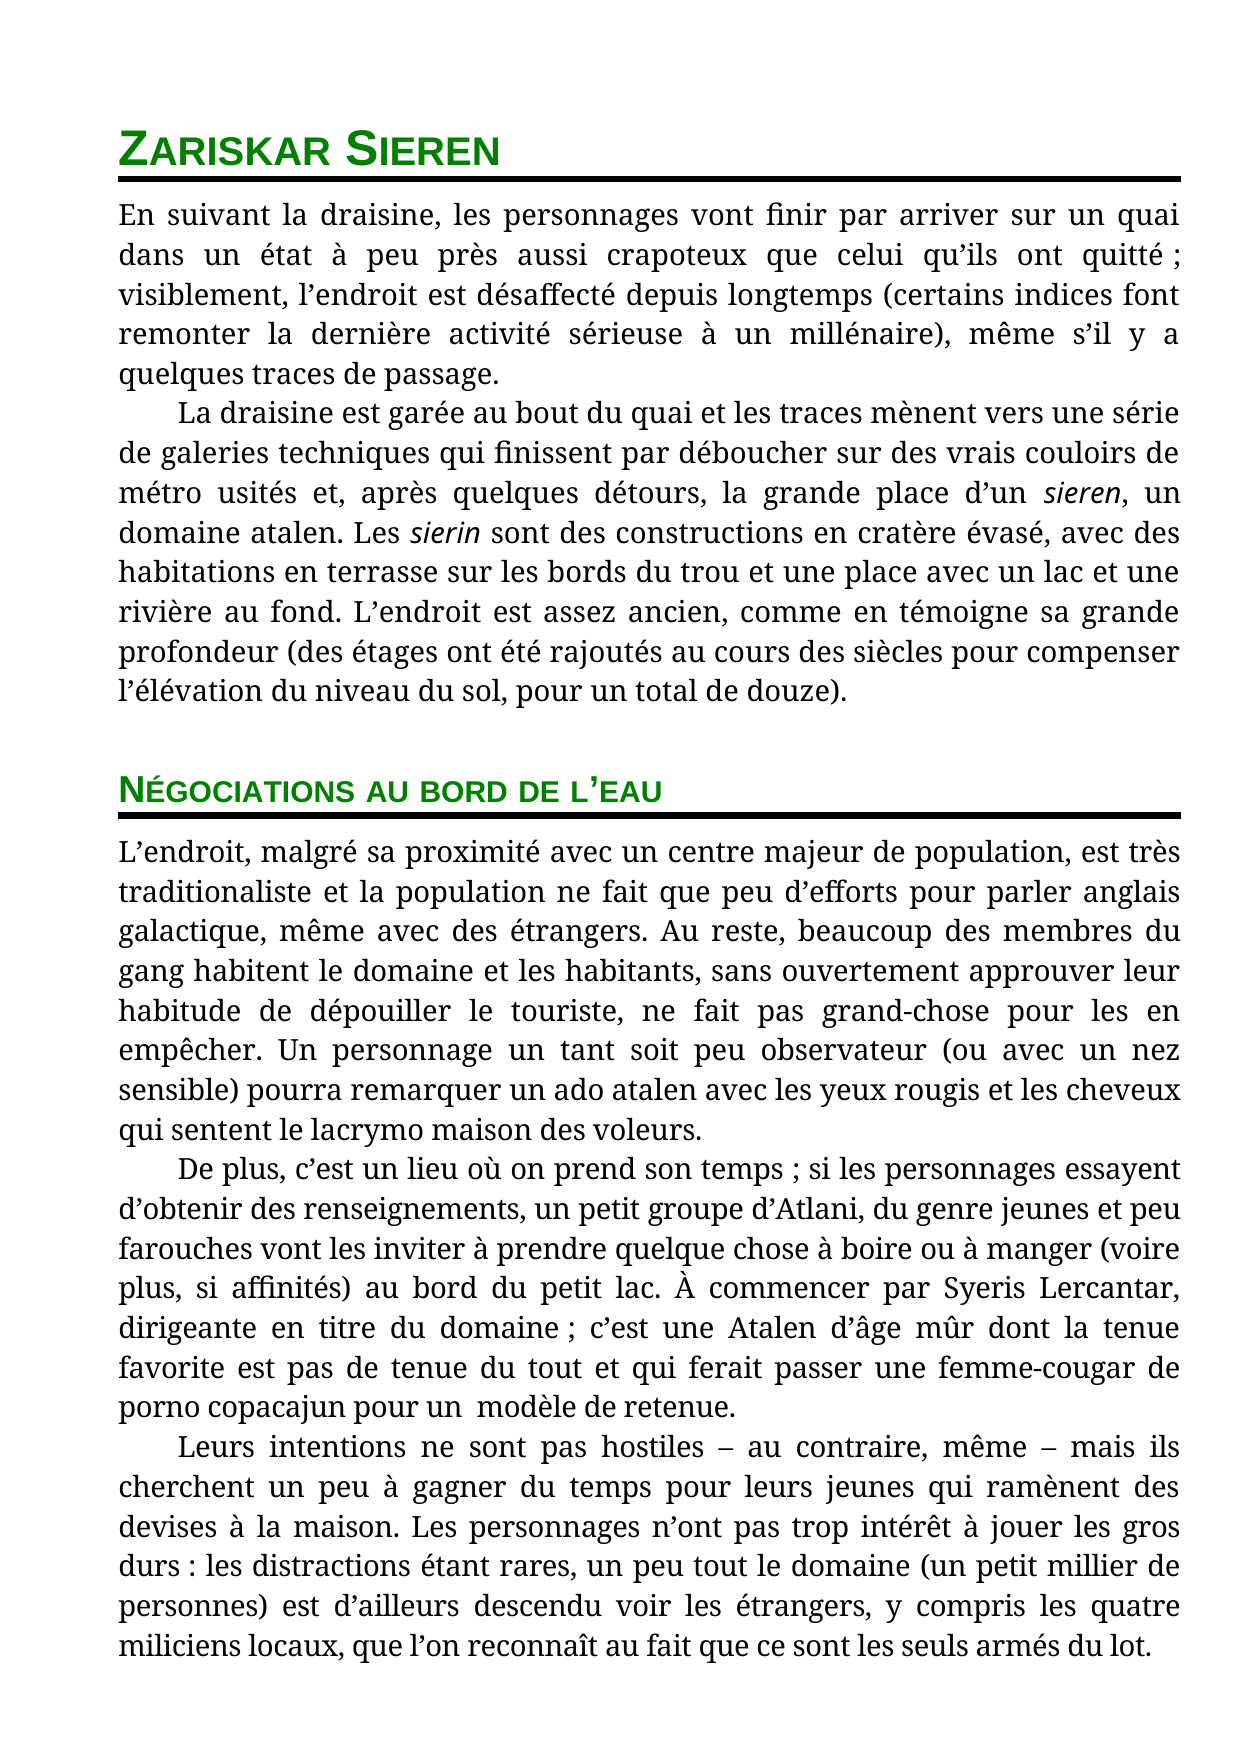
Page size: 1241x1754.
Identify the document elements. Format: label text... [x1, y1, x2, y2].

subtitle Zariskar Sieren [118, 118, 1181, 176]
text De plus, c’est un lieu où on prend son temps ; si les personnages essayent d’obtenir des renseignements, un petit groupe d’Atlani, du genre jeunes et peu farouches vont les inviter à prendre quelque chose à boire ou à manger (voire plus, si affinités) au bord du petit lac. À commencer par Syeris Lercantar, dirigeante en titre du domaine ; c’est une Atalen d’âge mûr dont la tenue favorite est pas de tenue du tout et qui ferait passer une femme-cougar de porno copacajun pour un modèle de retenue. [118, 1149, 1181, 1426]
text L’endroit, malgré sa proximité avec un centre majeur de population, est très traditionaliste et la population ne fait que peu d’efforts pour parler anglais galactique, même avec des étrangers. Au reste, beaucoup des membres du gang habitent le domaine et les habitants, sans ouvertement approuver leur habitude de dépouiller le touriste, ne fait pas grand-chose pour les en empêcher. Un personnage un tant soit peu observateur (ou avec un nez sensible) pourra remarquer un ado atalen avec les yeux rougis et les cheveux qui sentent le lacrymo maison des voleurs. [118, 831, 1181, 1149]
text En suivant la draisine, les personnages vont finir par arriver sur un quai dans un état à peu près aussi crapoteux que celui qu’ils ont quitté ; visiblement, l’endroit est désaffecté depuis longtemps (certains indices font remonter la dernière activité sérieuse à un millénaire), même s’il y a quelques traces de passage. [118, 194, 1181, 393]
text Leurs intentions ne sont pas hostiles – au contraire, même – mais ils cherchent un peu à gagner du temps pour leurs jeunes qui ramènent des devises à la maison. Les personnages n’ont pas trop intérêt à jouer les gros durs : les distractions étant rares, un peu tout le domaine (un petit millier de personnes) est d’ailleurs descendu voir les étrangers, y compris les quatre miliciens locaux, que l’on reconnaît au fait que ce sont les seuls armés du lot. [118, 1426, 1181, 1664]
text La draisine est garée au bout du quai et les traces mènent vers une série de galeries techniques qui finissent par déboucher sur des vrais couloirs de métro usités et, après quelques détours, la grande place d’un sieren, un domaine atalen. Les sierin sont des constructions en cratère évasé, avec des habitations en terrasse sur les bords du trou et une place avec un lac et une rivière au fond. L’endroit est assez ancien, comme en témoigne sa grande profondeur (des étages ont été rajoutés au cours des siècles pour compenser l’élévation du niveau du sol, pour un total de douze). [118, 393, 1181, 710]
subtitle Négociations au bord de l’eau [118, 760, 1181, 812]
